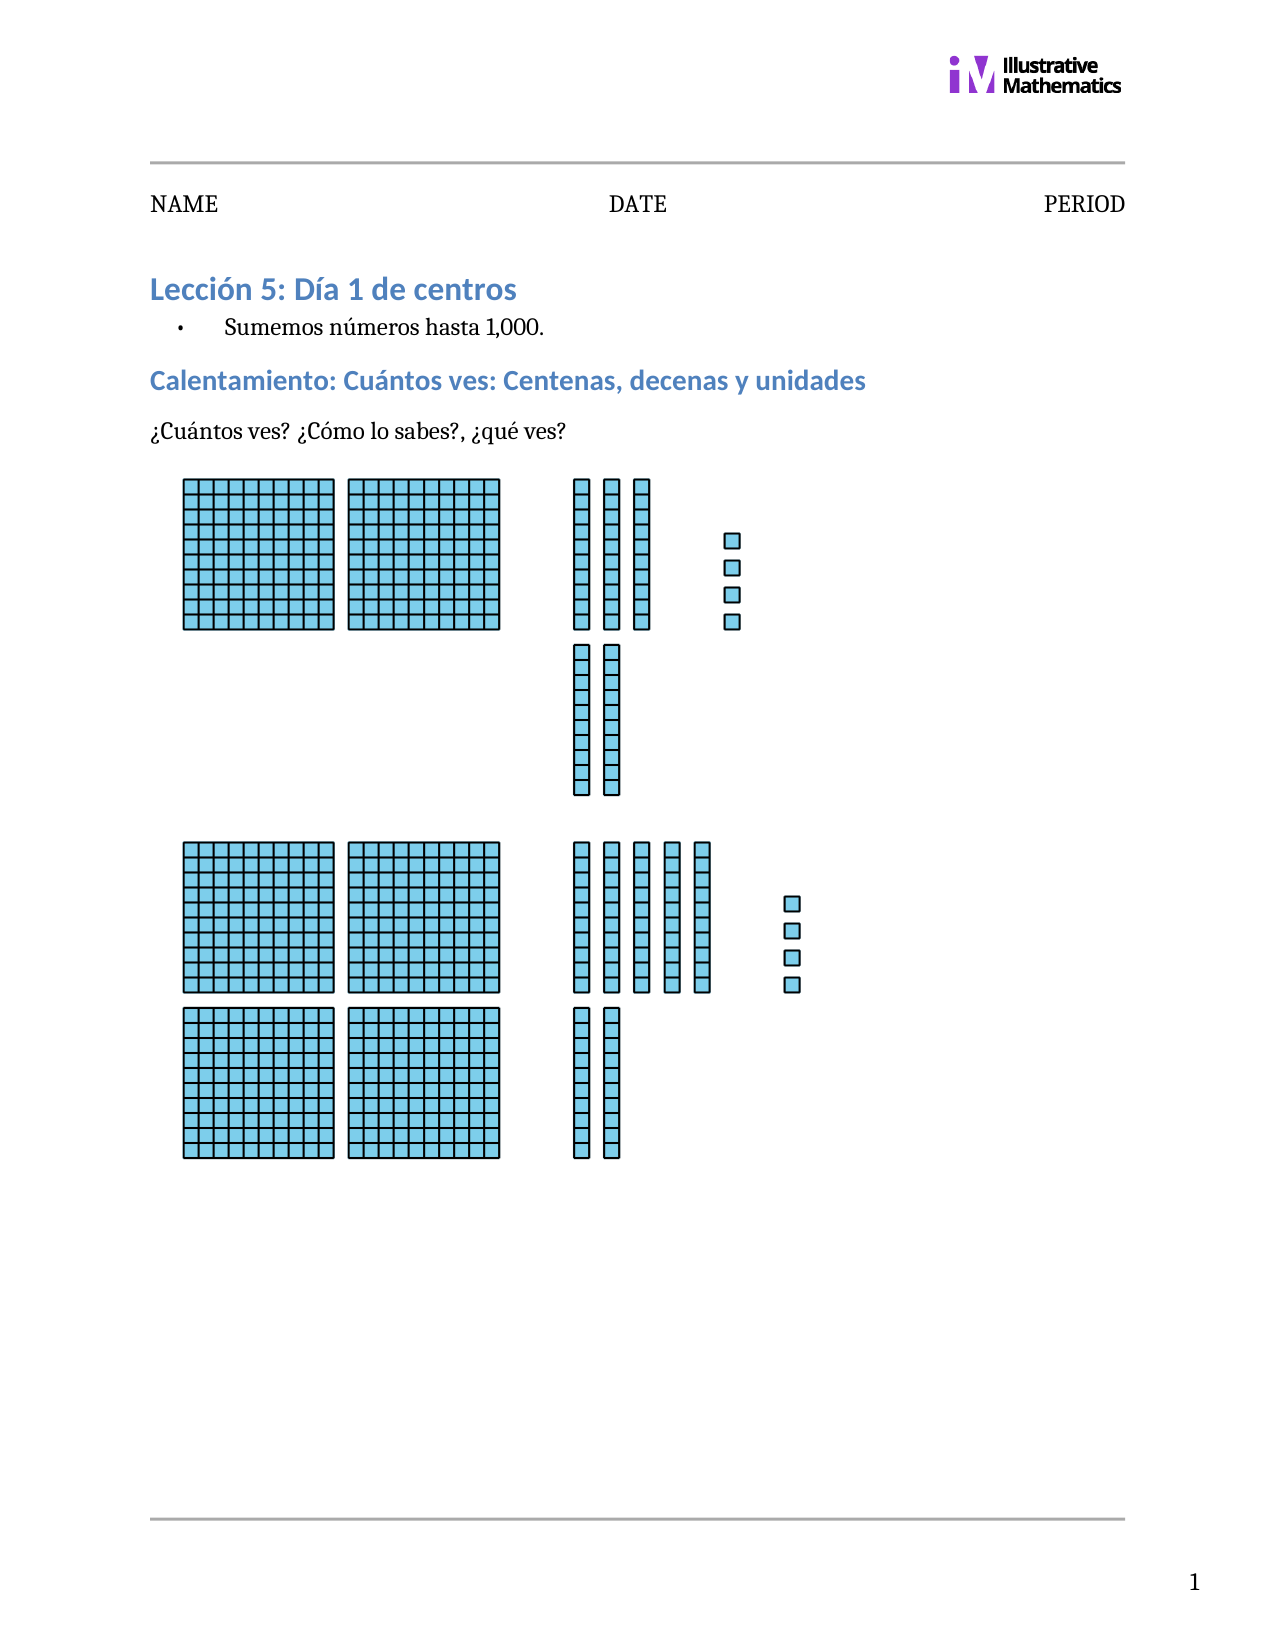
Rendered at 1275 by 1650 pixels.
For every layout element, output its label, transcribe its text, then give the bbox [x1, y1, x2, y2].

subtitle Lección 5: Día 1 de centros [150, 268, 1125, 309]
picture [949, 55, 1121, 93]
text ¿Cuántos ves? ¿Cómo lo sabes?, ¿qué ves? [150, 417, 1125, 446]
picture [168, 828, 900, 1173]
list Sumemos números hasta 1,000. [175, 313, 1125, 342]
picture [168, 464, 900, 810]
subtitle Calentamiento: Cuántos ves: Centenas, decenas y unidades [150, 362, 1125, 398]
